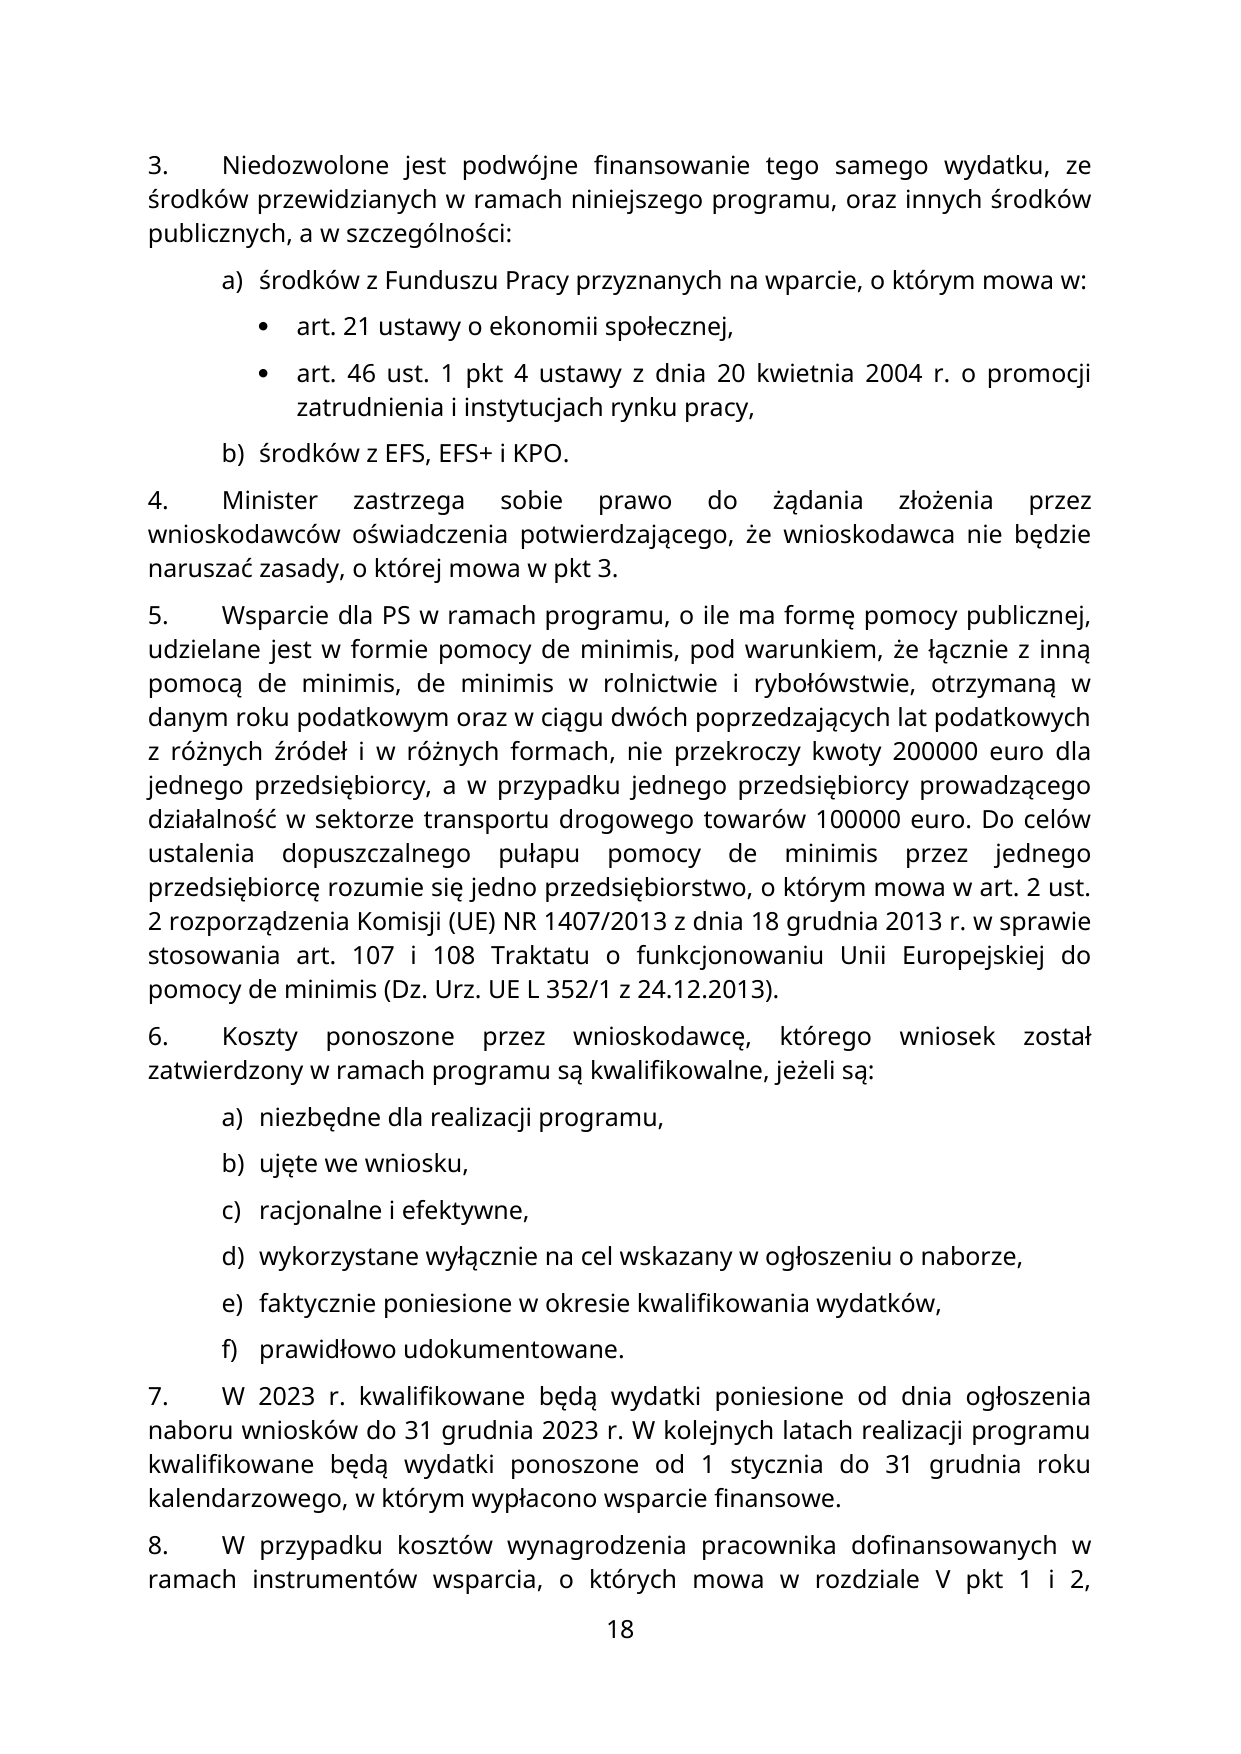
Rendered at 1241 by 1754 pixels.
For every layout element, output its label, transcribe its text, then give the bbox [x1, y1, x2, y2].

list Koszty ponoszone przez wnioskodawcę, którego wniosek został zatwierdzony w ramach programu są kwalifikowalne, jeżeli są: [148, 1019, 1092, 1087]
list racjonalne i efektywne, [221, 1192, 1092, 1226]
list Niedozwolone jest podwójne finansowanie tego samego wydatku, ze środków przewidzianych w ramach niniejszego programu, oraz innych środków publicznych, a w szczególności: [148, 148, 1092, 250]
list art. 21 ustawy o ekonomii społecznej, [259, 309, 1092, 343]
list niezbędne dla realizacji programu, [221, 1099, 1092, 1133]
list W 2023 r. kwalifikowane będą wydatki poniesione od dnia ogłoszenia naboru wniosków do 31 grudnia 2023 r. W kolejnych latach realizacji programu kwalifikowane będą wydatki ponoszone od 1 stycznia do 31 grudnia roku kalendarzowego, w którym wypłacono wsparcie finansowe. [148, 1379, 1092, 1515]
list prawidłowo udokumentowane. [221, 1332, 1092, 1366]
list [148, 1527, 1092, 1596]
list faktycznie poniesione w okresie kwalifikowania wydatków, [221, 1286, 1092, 1319]
list wykorzystane wyłącznie na cel wskazany w ogłoszeniu o naborze, [221, 1239, 1092, 1273]
list ujęte we wniosku, [221, 1146, 1092, 1180]
list środków z EFS, EFS+ i KPO. [221, 436, 1092, 470]
list środków z Funduszu Pracy przyznanych na wparcie, o którym mowa w: [221, 262, 1092, 296]
list Wsparcie dla PS w ramach programu, o ile ma formę pomocy publicznej, udzielane jest w formie pomocy de minimis, pod warunkiem, że łącznie z inną pomocą de minimis, de minimis w rolnictwie i rybołówstwie, otrzymaną w danym roku podatkowym oraz w ciągu dwóch poprzedzających lat podatkowych z różnych źródeł i w różnych formach, nie przekroczy kwoty 200000 euro dla jednego przedsiębiorcy, a w przypadku jednego przedsiębiorcy prowadzącego działalność w sektorze transportu drogowego towarów 100000 euro. Do celów ustalenia dopuszczalnego pułapu pomocy de minimis przez jednego przedsiębiorcę rozumie się jedno przedsiębiorstwo, o którym mowa w art. 2 ust. 2 rozporządzenia Komisji (UE) NR 1407/2013 z dnia 18 grudnia 2013 r. w sprawie stosowania art. 107 i 108 Traktatu o funkcjonowaniu Unii Europejskiej do pomocy de minimis (Dz. Urz. UE L 352/1 z 24.12.2013). [148, 597, 1092, 1006]
list art. 46 ust. 1 pkt 4 ustawy z dnia 20 kwietnia 2004 r. o promocji zatrudnienia i instytucjach rynku pracy, [259, 356, 1092, 424]
list Minister zastrzega sobie prawo do żądania złożenia przez wnioskodawców oświadczenia potwierdzającego, że wnioskodawca nie będzie naruszać zasady, o której mowa w pkt 3. [148, 483, 1092, 585]
